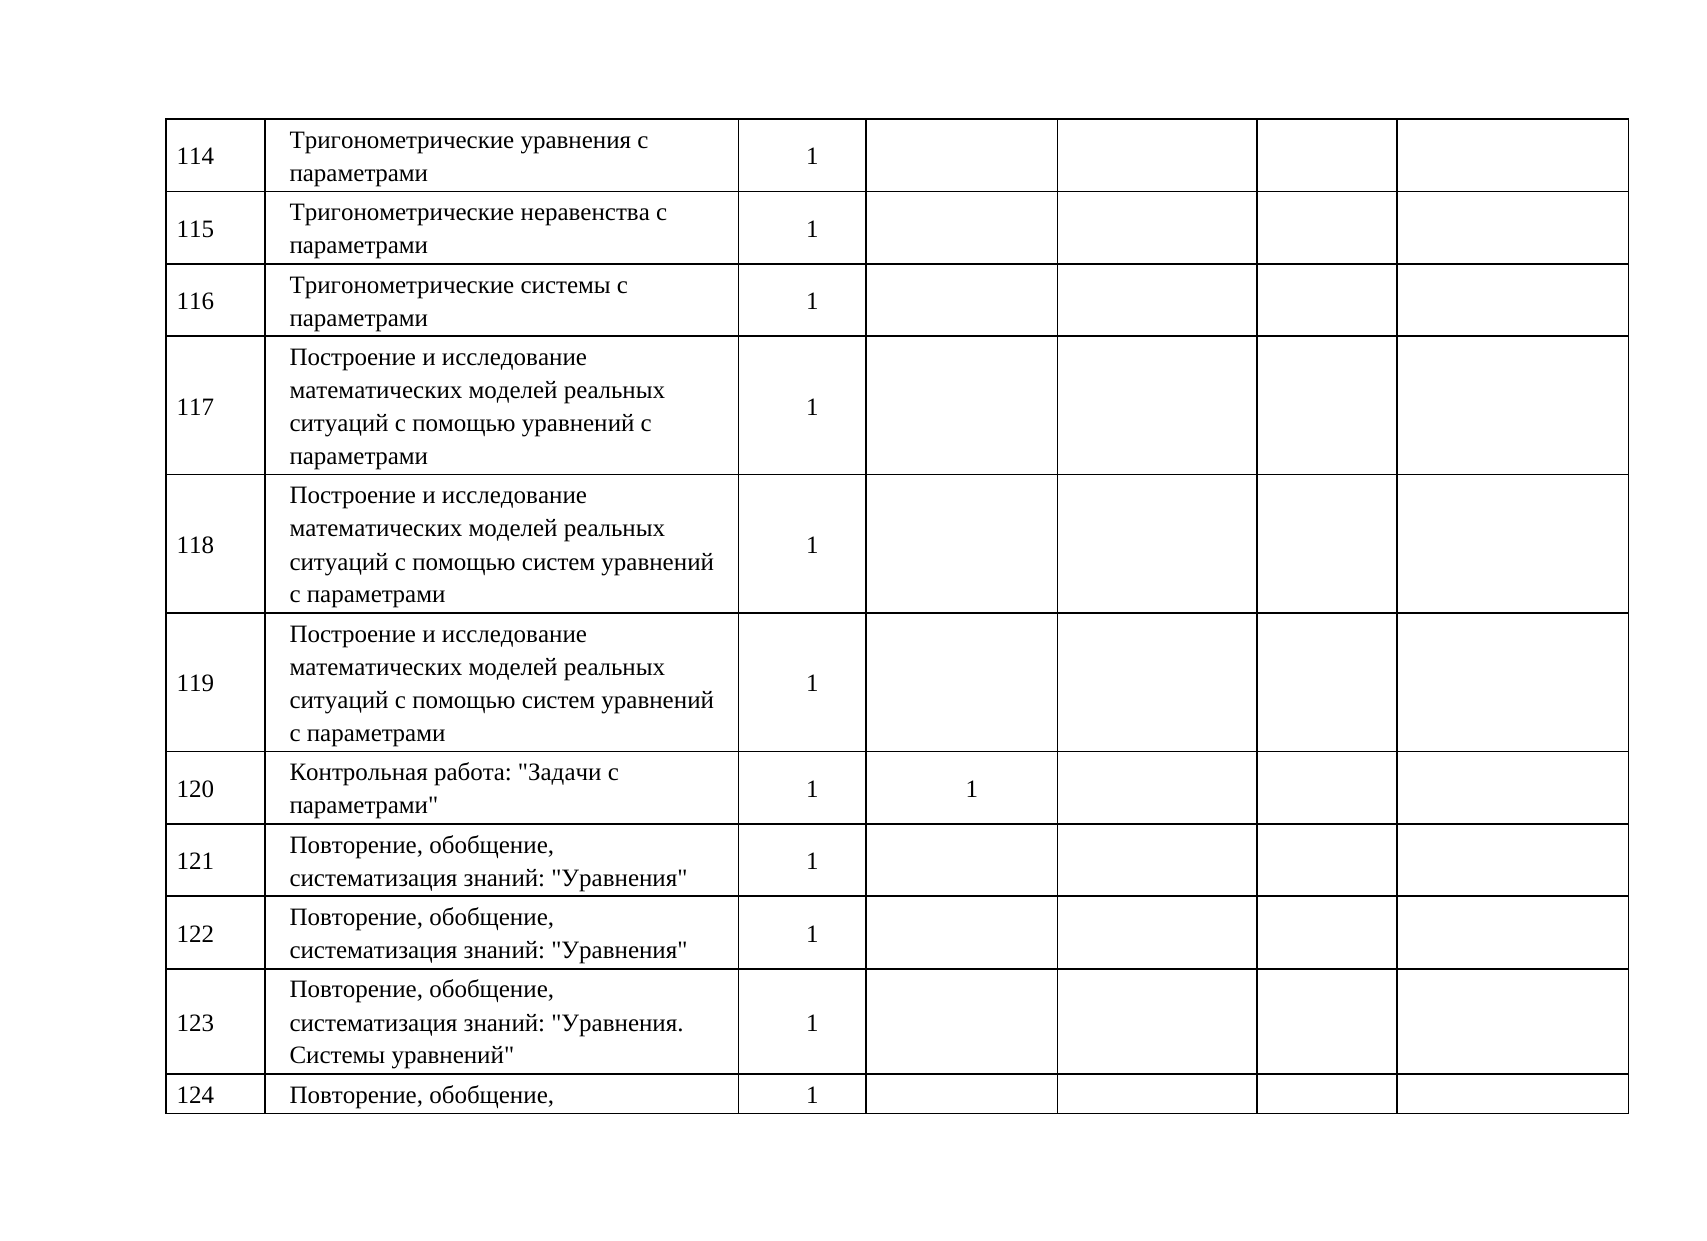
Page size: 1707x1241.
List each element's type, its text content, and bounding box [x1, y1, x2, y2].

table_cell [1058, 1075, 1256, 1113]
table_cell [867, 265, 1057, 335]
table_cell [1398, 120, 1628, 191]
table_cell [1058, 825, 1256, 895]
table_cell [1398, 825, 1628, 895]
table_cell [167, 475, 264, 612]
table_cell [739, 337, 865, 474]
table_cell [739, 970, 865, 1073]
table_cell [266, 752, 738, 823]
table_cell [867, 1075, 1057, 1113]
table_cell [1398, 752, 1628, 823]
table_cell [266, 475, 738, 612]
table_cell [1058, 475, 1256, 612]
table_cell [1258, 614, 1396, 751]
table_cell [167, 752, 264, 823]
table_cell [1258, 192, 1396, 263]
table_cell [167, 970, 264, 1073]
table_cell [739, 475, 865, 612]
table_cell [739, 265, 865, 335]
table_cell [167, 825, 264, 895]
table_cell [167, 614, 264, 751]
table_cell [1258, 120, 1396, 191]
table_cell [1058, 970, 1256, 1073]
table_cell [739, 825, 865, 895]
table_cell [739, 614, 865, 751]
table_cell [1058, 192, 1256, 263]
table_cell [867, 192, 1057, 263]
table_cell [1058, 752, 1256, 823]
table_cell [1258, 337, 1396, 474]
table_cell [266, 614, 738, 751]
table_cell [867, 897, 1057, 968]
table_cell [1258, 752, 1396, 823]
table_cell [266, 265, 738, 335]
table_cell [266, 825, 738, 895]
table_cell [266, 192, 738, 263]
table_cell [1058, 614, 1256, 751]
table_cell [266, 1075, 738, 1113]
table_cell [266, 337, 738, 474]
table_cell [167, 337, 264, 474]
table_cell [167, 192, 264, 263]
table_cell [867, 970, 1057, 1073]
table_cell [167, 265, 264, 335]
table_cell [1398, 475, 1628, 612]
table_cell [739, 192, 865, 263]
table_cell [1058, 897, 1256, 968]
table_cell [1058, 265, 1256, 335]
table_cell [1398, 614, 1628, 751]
table_cell Тригонометрические уравнения с параметрами [266, 120, 738, 191]
table_cell 114 [167, 120, 264, 191]
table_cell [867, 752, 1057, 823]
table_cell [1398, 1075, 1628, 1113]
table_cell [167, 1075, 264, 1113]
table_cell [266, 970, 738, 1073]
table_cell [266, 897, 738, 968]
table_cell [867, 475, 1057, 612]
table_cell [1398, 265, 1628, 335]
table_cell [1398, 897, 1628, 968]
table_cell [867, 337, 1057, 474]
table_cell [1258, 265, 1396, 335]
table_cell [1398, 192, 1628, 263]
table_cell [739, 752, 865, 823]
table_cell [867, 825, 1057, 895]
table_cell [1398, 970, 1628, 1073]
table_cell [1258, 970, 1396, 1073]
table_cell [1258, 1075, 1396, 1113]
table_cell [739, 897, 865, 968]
table_cell [867, 120, 1057, 191]
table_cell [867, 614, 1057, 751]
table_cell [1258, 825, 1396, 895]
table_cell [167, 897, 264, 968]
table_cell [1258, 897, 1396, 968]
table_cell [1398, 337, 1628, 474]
table_cell [1058, 120, 1256, 191]
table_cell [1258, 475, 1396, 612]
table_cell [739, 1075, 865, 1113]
table_cell 1 [739, 120, 865, 191]
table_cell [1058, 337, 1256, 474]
